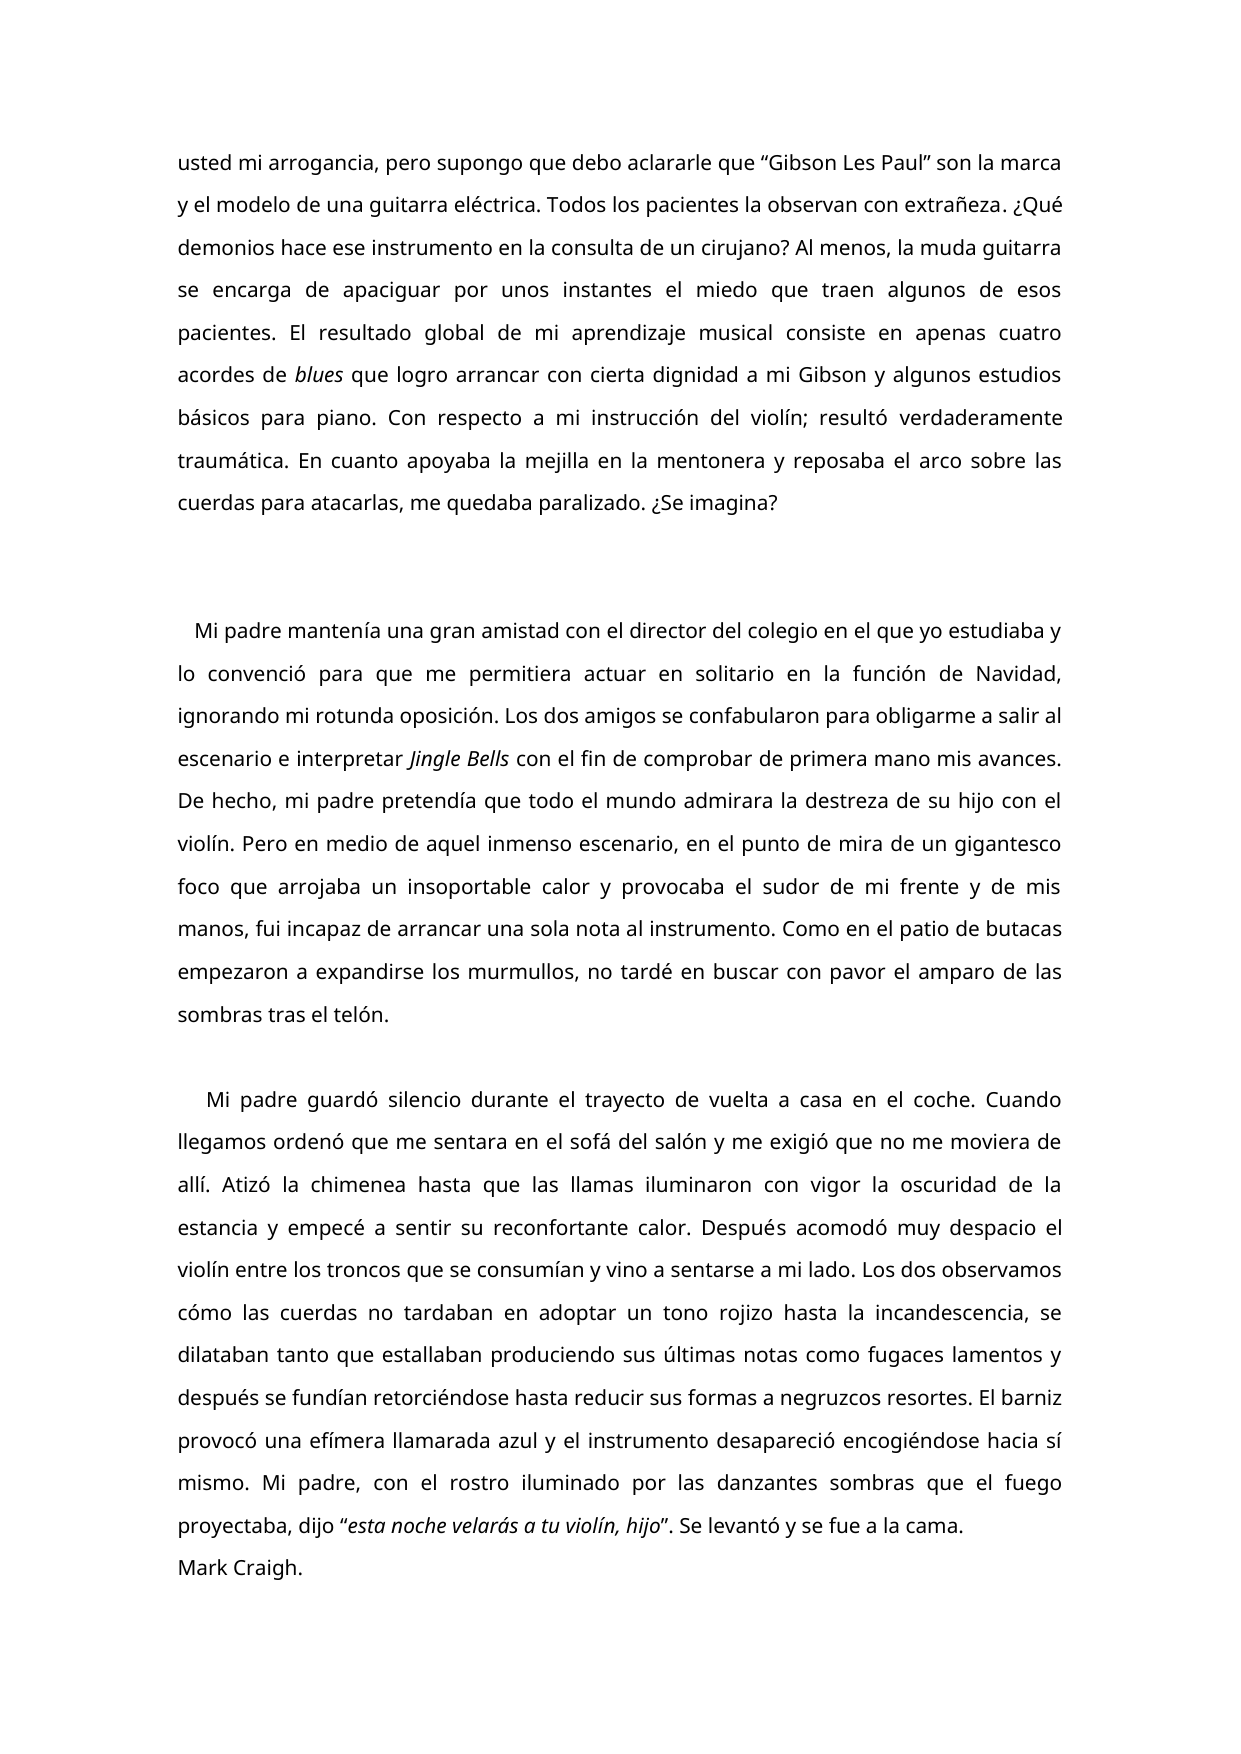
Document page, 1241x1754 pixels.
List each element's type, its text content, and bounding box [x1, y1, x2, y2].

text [177, 148, 1063, 517]
text Mi padre mantenía una gran amistad con el director del colegio en el que yo estudiaba y lo convenció para que me permitiera actuar en solitario en la función de Navidad, ignorando mi rotunda oposición. Los dos amigos se confabularon para obligarme a salir al escenario e interpretar Jingle Bells con el fin de comprobar de primera mano mis avances. De hecho, mi padre pretendía que todo el mundo admirara la destreza de su hijo con el violín. Pero en medio de aquel inmenso escenario, en el punto de mira de un gigantesco foco que arrojaba un insoportable calor y provocaba el sudor de mi frente y de mis manos, fui incapaz de arrancar una sola nota al instrumento. Como en el patio de butacas empezaron a expandirse los murmullos, no tardé en buscar con pavor el amparo de las sombras tras el telón. [177, 616, 1063, 1028]
text Mi padre guardó silencio durante el trayecto de vuelta a casa en el coche. Cuando llegamos ordenó que me sentara en el sofá del salón y me exigió que no me moviera de allí. Atizó la chimenea hasta que las llamas iluminaron con vigor la oscuridad de la estancia y empecé a sentir su reconfortante calor. Después acomodó muy despacio el violín entre los troncos que se consumían y vino a sentarse a mi lado. Los dos observamos cómo las cuerdas no tardaban en adoptar un tono rojizo hasta la incandescencia, se dilataban tanto que estallaban produciendo sus últimas notas como fugaces lamentos y después se fundían retorciéndose hasta reducir sus formas a negruzcos resortes. El barniz provocó una efímera llamarada azul y el instrumento desapareció encogiéndose hacia sí mismo. Mi padre, con el rostro iluminado por las danzantes sombras que el fuego proyectaba, dijo “esta noche velarás a tu violín, hijo”. Se levantó y se fue a la cama. [177, 1085, 1063, 1539]
text Mark Craigh. [177, 1553, 1063, 1582]
